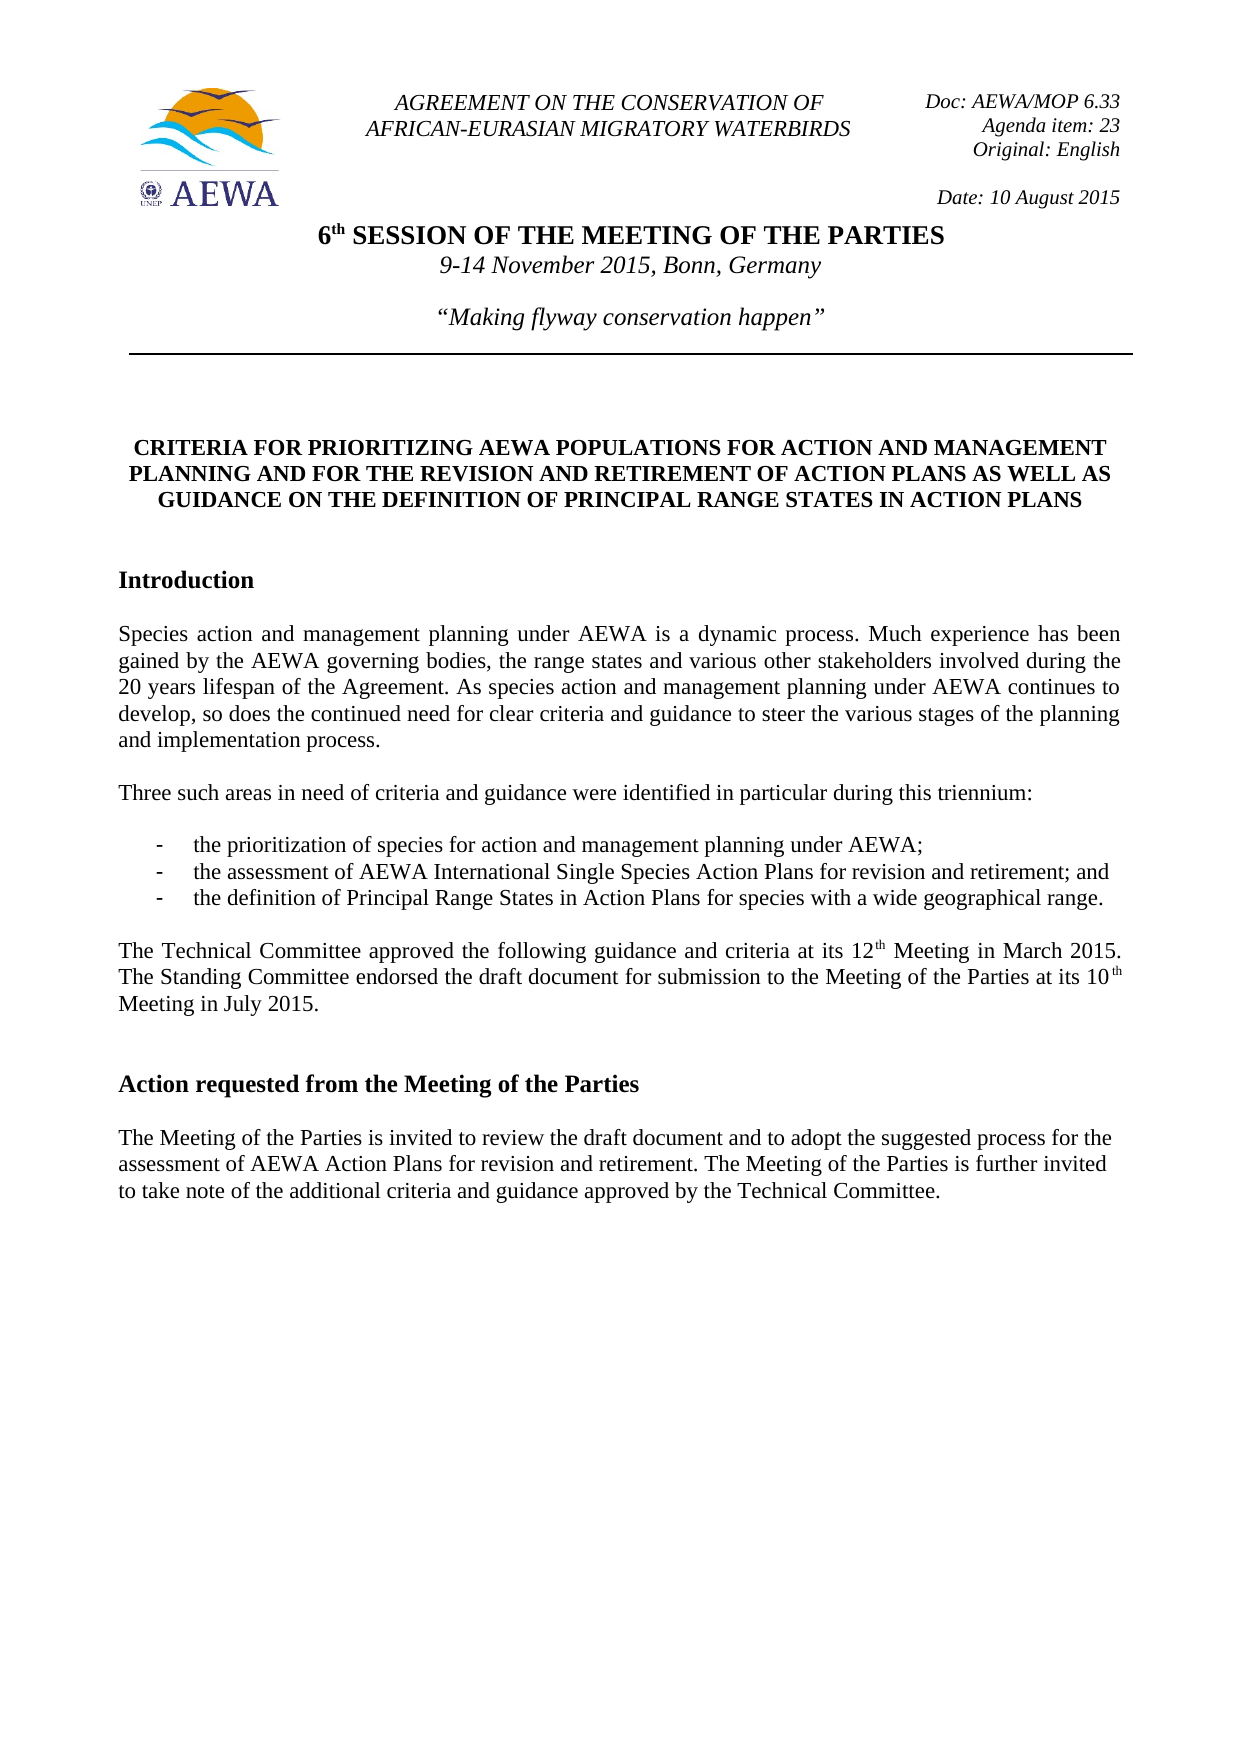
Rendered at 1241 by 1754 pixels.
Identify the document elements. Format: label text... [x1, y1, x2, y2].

text Action requested from the Meeting of the Parties [118, 1069, 1122, 1098]
text Three such areas in need of criteria and guidance were identified in particular during this triennium: [118, 779, 1122, 805]
list the prioritization of species for action and management planning under AEWA; [156, 831, 1122, 858]
text CRITERIA FOR PRIORITIZING AEWA POPULATIONS FOR ACTION AND MANAGEMENT PLANNING AND FOR THE REVISION AND RETIREMENT OF ACTION PLANS AS WELL AS GUIDANCE ON THE DEFINITION OF PRINCIPAL RANGE STATES IN ACTION PLANS [118, 434, 1122, 513]
list the assessment of AEWA International Single Species Action Plans for revision and retirement; and [156, 858, 1122, 884]
text Introduction [118, 565, 1122, 594]
text The Technical Committee approved the following guidance and criteria at its 12th Meeting in March 2015. The Standing Committee endorsed the draft document for submission to the Meeting of the Parties at its 10th Meeting in July 2015. [118, 937, 1122, 1016]
picture [140, 88, 281, 206]
text The Meeting of the Parties is invited to review the draft document and to adopt the suggested process for the assessment of AEWA Action Plans for revision and retirement. The Meeting of the Parties is further invited to take note of the additional criteria and guidance approved by the Technical Committee. [118, 1124, 1122, 1203]
list the definition of Principal Range States in Action Plans for species with a wide geographical range. [156, 884, 1122, 911]
text Species action and management planning under AEWA is a dynamic process. Much experience has been gained by the AEWA governing bodies, the range states and various other stakeholders involved during the 20 years lifespan of the Agreement. As species action and management planning under AEWA continues to develop, so does the continued need for clear criteria and guidance to steer the various stages of the planning and implementation process. [118, 621, 1122, 752]
